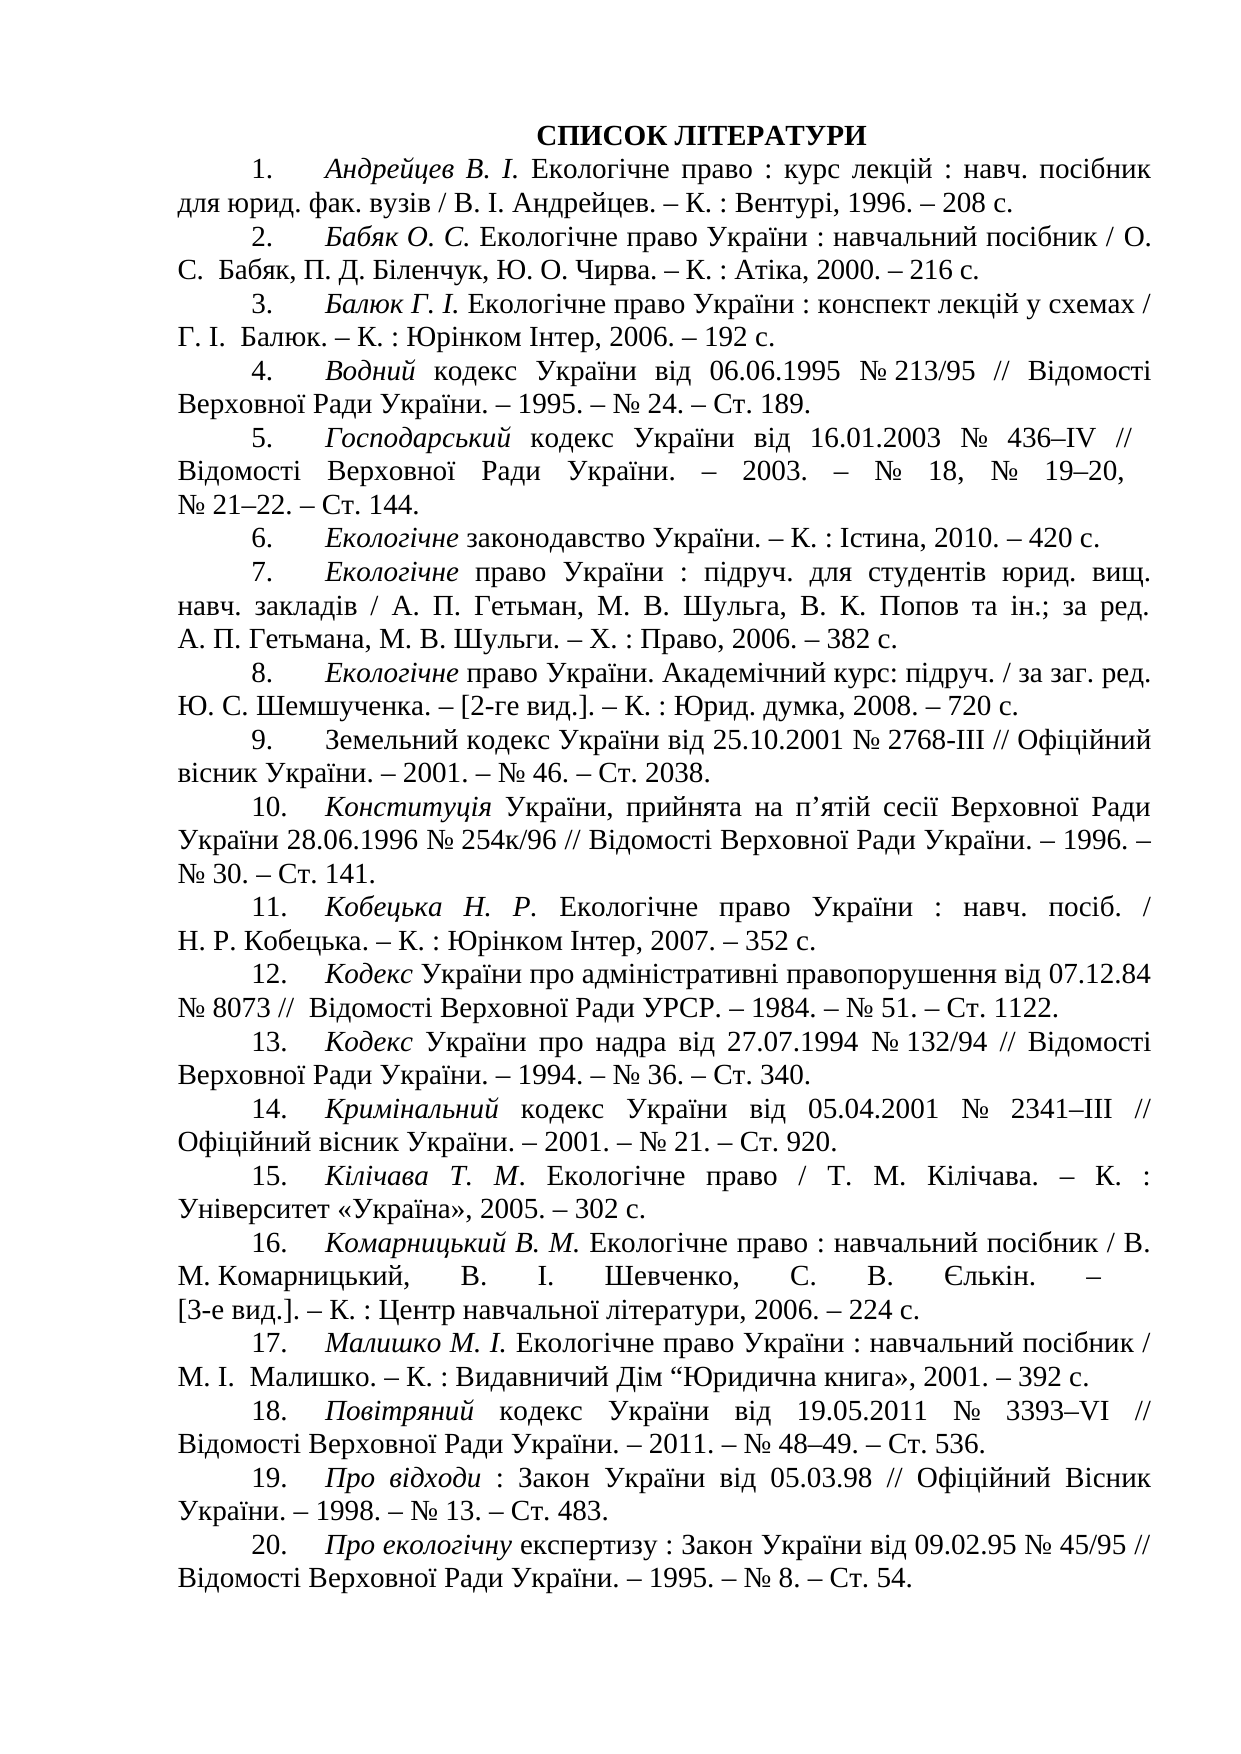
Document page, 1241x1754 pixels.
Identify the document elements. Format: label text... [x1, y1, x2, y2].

list Кілічава Т. М. Екологічне право / Т. М. Кілічава. – К. : Університет «Україна», 2005. – 302 с. [177, 1158, 1152, 1225]
list Земельний кодекс України від 25.10.2001 № 2768-III // Офіційний вісник України. – 2001. – № 46. – Ст. 2038. [177, 722, 1152, 789]
list Кримінальний кодекс України від 05.04.2001 № 2341–III // Офіційний вісник України. – 2001. – № 21. – Ст. 920. [177, 1091, 1152, 1158]
list Повітряний кодекс України від 19.05.2011 № 3393–VI // Відомості Верховної Ради України. – 2011. – № 48–49. – Ст. 536. [177, 1393, 1152, 1460]
list Про екологічну експертизу : Закон України від 09.02.95 № 45/95 // Відомості Верховної Ради України. – 1995. – № 8. – Ст. 54. [177, 1527, 1152, 1594]
list Кодекс України про адміністративні правопорушення від 07.12.84 № 8073 // Відомості Верховної Ради УРСР. – 1984. – № 51. – Ст. 1122. [177, 957, 1152, 1024]
list Господарський кодекс України від 16.01.2003 № 436–IV // Відомості Верховної Ради України. – 2003. – № 18, № 19–20, № 21–22. – Ст. 144. [177, 420, 1152, 521]
list Кобецька Н. Р. Екологічне право України : навч. посіб. / Н. Р. Кобецька. – К. : Юрінком Інтер, 2007. – 352 с. [177, 889, 1152, 957]
list Екологічне законодавство України. – К. : Істина, 2010. – 420 с. [177, 521, 1152, 554]
list Бабяк О. С. Екологічне право України : навчальний посібник / О. С. Бабяк, П. Д. Біленчук, Ю. О. Чирва. – К. : Атіка, 2000. – 216 с. [177, 219, 1152, 286]
list Екологічне право України : підруч. для студентів юрид. вищ. навч. закладів / А. П. Гетьман, М. В. Шульга, В. К. Попов та ін.; за ред. А. П. Гетьмана, М. В. Шульги. – X. : Право, 2006. – 382 с. [177, 554, 1152, 655]
list Кодекс України про надра від 27.07.1994 № 132/94 // Відомості Верховної Ради України. – 1994. – № 36. – Ст. 340. [177, 1024, 1152, 1091]
list Малишко М. І. Екологічне право України : навчальний посібник / М. І. Малишко. – К. : Видавничий Дім “Юридична книга», 2001. – 392 с. [177, 1326, 1152, 1393]
text СПИСОК ЛІТЕРАТУРИ [177, 118, 1152, 152]
list Андрейцев В. І. Екологічне право : курс лекцій : навч. посібник для юрид. фак. вузів / В. І. Андрейцев. – К. : Вентурі, 1996. – 208 с. [177, 152, 1152, 219]
list Водний кодекс України від 06.06.1995 № 213/95 // Відомості Верховної Ради України. – 1995. – № 24. – Ст. 189. [177, 353, 1152, 420]
list Про відходи : Закон України від 05.03.98 // Офіційний Вісник України. – 1998. – № 13. – Ст. 483. [177, 1460, 1152, 1527]
list Балюк Г. І. Екологічне право України : конспект лекцій у схемах / Г. І. Балюк. – К. : Юрінком Інтер, 2006. – 192 с. [177, 286, 1152, 353]
list Комарницький В. М. Екологічне право : навчальний посібник / В. М. Комарницький, В. І. Шевченко, С. В. Єлькін. – [3-е вид.]. – К. : Центр навчальної літератури, 2006. – 224 с. [177, 1225, 1152, 1326]
list Конституція України, прийнята на п’ятій сесії Верховної Ради України 28.06.1996 № 254к/96 // Відомості Верховної Ради України. – 1996. – № 30. – Ст. 141. [177, 789, 1152, 889]
list Екологічне право України. Академічний курс: підруч. / за заг. ред. Ю. С. Шемшученка. – [2-ге вид.]. – К. : Юрид. думка, 2008. – 720 с. [177, 655, 1152, 722]
